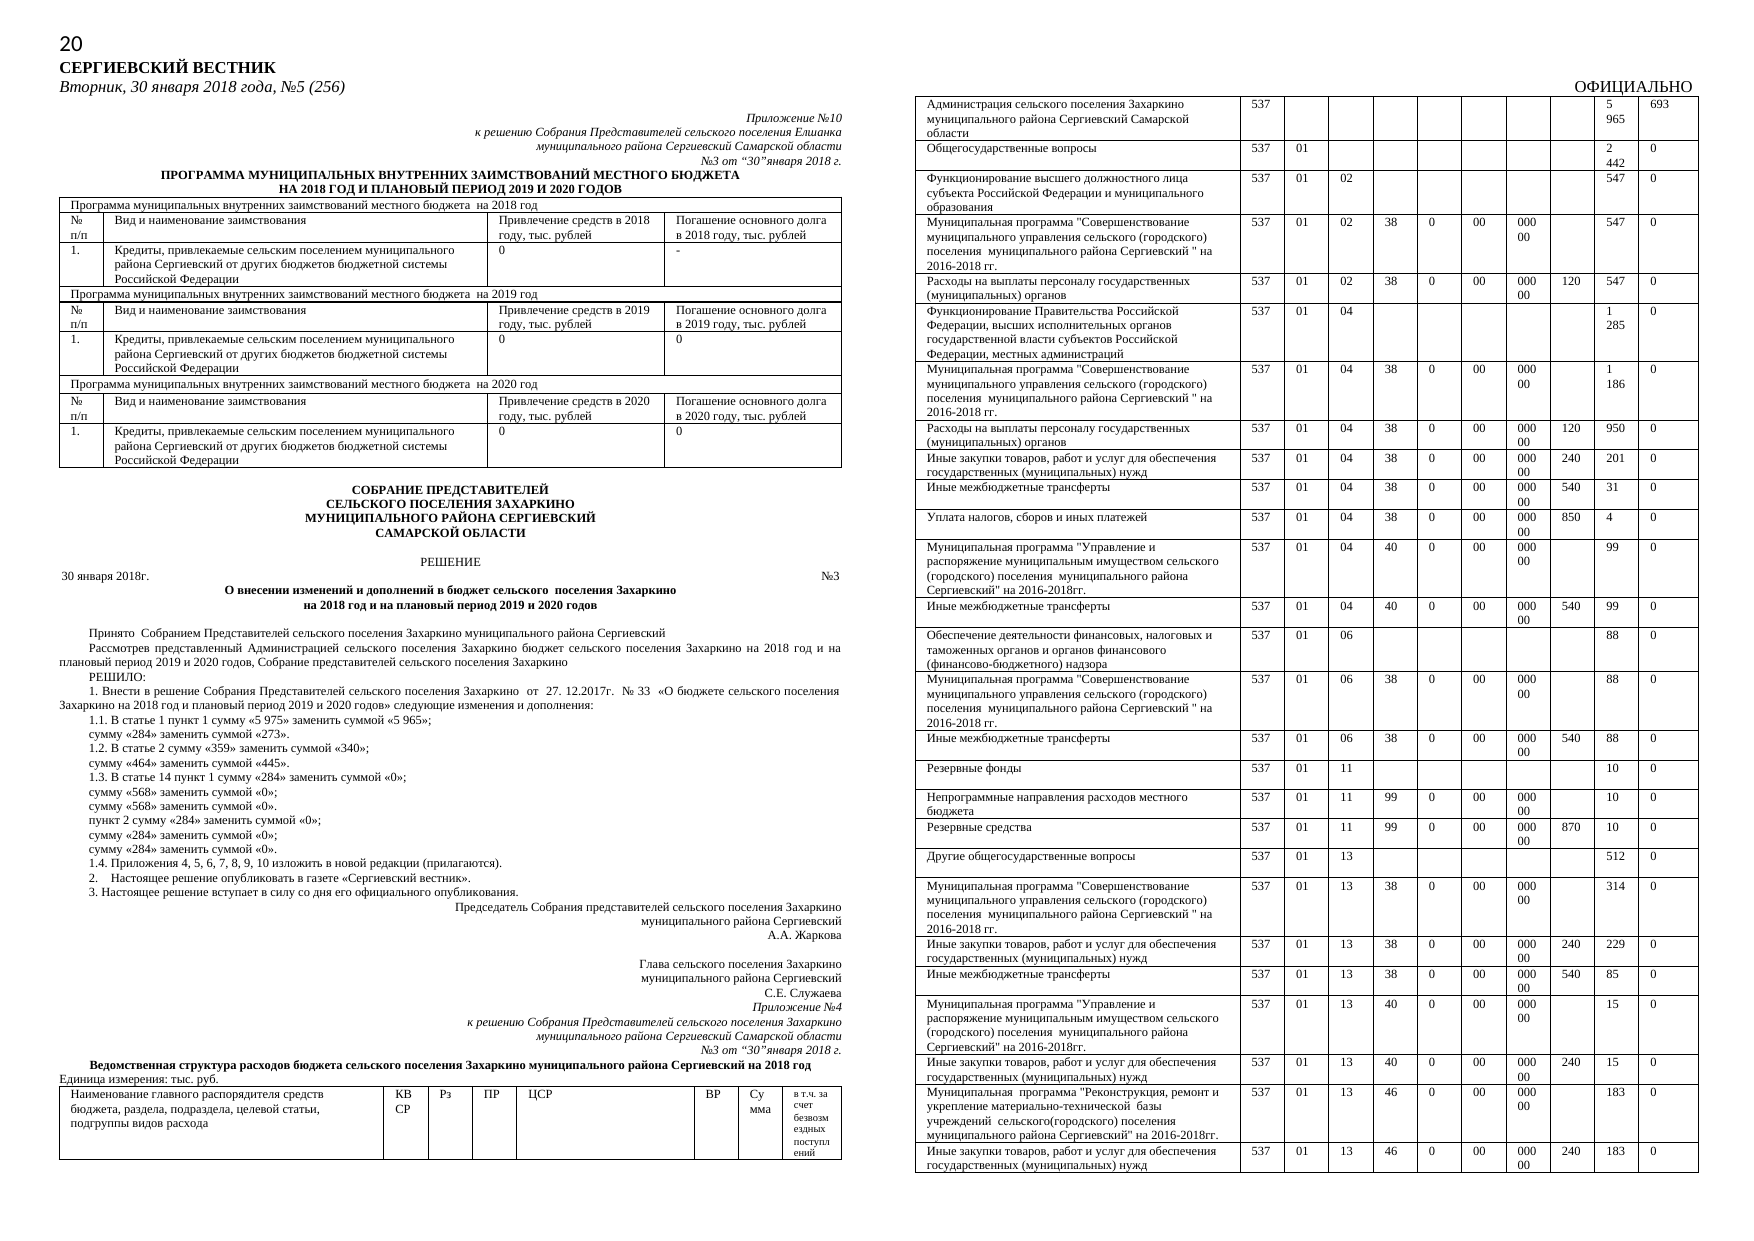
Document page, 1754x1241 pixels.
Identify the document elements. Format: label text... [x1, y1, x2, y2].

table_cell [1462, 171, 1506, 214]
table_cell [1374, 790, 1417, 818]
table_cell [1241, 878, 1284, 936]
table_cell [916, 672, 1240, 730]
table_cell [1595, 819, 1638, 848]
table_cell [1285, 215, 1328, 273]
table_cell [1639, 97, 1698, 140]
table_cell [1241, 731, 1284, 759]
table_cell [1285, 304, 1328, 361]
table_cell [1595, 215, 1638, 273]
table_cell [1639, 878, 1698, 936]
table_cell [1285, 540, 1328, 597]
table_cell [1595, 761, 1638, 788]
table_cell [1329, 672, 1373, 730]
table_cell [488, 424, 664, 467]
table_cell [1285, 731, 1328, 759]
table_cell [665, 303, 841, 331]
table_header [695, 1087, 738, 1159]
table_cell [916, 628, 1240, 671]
text 1.1. В статье 1 пункт 1 сумму «5 975» заменить суммой «5 965»; [59, 712, 842, 727]
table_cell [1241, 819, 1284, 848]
text сумму «568» заменить суммой «0». [59, 799, 842, 813]
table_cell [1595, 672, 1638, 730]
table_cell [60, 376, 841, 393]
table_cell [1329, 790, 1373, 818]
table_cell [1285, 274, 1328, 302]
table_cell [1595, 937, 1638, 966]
text №3 от “30”января 2018 г. [59, 1043, 842, 1057]
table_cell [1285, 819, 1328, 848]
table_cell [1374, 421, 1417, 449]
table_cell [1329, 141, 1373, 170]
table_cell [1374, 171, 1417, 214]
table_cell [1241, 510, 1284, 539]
text на 2018 год и на плановый период 2019 и 2020 годов [59, 597, 842, 612]
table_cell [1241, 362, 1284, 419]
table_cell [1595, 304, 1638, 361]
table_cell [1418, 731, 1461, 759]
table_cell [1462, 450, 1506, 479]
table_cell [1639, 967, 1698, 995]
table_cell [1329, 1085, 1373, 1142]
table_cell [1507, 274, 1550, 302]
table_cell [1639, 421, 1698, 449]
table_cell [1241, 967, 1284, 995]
text пункт 2 сумму «284» заменить суммой «0»; [59, 813, 842, 827]
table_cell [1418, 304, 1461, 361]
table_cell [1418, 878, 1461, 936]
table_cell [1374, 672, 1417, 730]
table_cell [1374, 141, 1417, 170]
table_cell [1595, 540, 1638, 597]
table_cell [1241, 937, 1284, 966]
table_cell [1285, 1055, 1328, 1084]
text Председатель Собрания представителей сельского поселения Захаркино [59, 899, 842, 914]
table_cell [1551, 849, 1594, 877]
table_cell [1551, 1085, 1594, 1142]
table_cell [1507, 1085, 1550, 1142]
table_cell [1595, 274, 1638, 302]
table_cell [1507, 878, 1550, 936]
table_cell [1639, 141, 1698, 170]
text муниципального района Сергиевский [59, 914, 842, 928]
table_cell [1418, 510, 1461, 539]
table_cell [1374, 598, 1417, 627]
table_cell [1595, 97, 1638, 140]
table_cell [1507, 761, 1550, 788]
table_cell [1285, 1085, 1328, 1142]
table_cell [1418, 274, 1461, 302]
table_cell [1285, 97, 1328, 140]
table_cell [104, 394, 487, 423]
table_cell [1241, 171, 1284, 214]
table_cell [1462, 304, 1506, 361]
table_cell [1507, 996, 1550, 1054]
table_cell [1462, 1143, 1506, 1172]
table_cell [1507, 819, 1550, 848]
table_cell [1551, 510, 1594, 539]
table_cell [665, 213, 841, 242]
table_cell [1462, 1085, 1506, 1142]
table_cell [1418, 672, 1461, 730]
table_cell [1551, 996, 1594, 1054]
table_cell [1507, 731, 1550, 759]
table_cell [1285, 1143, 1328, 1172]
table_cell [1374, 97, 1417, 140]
text РЕШЕНИЕ [59, 554, 842, 569]
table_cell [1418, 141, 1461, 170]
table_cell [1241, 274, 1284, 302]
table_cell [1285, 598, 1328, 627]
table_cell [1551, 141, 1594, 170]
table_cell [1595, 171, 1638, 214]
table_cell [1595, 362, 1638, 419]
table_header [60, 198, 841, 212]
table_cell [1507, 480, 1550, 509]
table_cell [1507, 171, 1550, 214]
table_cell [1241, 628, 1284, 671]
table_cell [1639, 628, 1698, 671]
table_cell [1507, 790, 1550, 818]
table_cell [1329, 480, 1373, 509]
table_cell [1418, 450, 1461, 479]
text к решению Собрания Представителей сельского поселения Захаркино [59, 1014, 842, 1029]
text 1.3. В статье 14 пункт 1 сумму «284» заменить суммой «0»; [59, 770, 842, 784]
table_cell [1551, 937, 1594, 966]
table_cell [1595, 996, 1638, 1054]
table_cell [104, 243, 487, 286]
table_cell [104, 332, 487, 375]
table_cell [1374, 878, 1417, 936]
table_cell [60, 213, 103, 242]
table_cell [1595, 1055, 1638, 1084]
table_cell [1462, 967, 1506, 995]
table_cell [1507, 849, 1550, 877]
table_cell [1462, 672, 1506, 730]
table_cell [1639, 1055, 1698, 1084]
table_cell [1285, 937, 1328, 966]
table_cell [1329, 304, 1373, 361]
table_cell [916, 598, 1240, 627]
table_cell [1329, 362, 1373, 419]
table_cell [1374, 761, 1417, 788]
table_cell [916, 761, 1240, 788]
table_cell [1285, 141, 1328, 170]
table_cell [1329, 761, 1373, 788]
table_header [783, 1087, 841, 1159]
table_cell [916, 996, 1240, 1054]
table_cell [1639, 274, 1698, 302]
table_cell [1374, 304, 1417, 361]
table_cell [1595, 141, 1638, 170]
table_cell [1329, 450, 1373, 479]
text СОБРАНИЕ ПРЕДСТАВИТЕЛЕЙ [59, 482, 842, 497]
text САМАРСКОЙ ОБЛАСТИ [59, 526, 842, 540]
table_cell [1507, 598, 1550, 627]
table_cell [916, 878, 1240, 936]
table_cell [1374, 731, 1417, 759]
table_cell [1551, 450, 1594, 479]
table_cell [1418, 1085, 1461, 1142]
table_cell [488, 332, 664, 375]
text муниципального района Сергиевский [59, 971, 842, 986]
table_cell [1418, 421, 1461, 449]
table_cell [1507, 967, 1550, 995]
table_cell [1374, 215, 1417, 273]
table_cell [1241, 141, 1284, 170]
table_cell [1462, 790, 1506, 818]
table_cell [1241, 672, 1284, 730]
text Ведомственная структура расходов бюджета сельского поселения Захаркино муниципального района Сергиевский на 2018 год [59, 1057, 842, 1072]
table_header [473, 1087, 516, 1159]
text Рассмотрев представленный Администрацией сельского поселения Захаркино бюджет сельского поселения Захаркино на 2018 год и на плановый период 2019 и 2020 годов, Собрание представителей сельского поселения Захаркино [59, 641, 842, 669]
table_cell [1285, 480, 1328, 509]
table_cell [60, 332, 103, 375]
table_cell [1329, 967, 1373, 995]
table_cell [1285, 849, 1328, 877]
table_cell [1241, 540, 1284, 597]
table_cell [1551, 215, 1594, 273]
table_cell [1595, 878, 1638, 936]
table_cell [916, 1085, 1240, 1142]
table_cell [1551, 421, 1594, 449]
text Глава сельского поселения Захаркино [59, 957, 842, 971]
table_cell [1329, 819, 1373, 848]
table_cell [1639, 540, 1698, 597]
text 30 января 2018г. №3 [59, 569, 842, 583]
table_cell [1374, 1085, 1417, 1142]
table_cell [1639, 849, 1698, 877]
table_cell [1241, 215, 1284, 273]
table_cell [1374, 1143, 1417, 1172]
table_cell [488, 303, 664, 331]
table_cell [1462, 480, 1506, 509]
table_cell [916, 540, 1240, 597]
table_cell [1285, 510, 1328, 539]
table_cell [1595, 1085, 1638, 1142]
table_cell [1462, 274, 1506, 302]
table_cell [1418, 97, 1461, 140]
text С.Е. Служаева [59, 986, 842, 1000]
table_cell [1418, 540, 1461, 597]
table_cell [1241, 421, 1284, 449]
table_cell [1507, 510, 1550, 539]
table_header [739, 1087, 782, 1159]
text Приложение №4 [59, 1000, 842, 1014]
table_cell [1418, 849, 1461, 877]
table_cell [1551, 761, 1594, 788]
text 1. Внести в решение Собрания Представителей сельского поселения Захаркино от 27. 12.2017г. № 33 «О бюджете сельского поселения Захаркино на 2018 год и плановый период 2019 и 2020 годов» следующие изменения и дополнения: [59, 684, 842, 712]
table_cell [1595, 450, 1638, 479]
text Единица измерения: тыс. руб. [59, 1072, 842, 1086]
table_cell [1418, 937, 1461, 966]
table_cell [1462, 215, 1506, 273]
text сумму «284» заменить суммой «0». [59, 842, 842, 856]
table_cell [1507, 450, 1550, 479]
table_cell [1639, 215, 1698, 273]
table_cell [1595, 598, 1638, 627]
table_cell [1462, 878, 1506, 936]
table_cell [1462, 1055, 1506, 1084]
text 1.4. Приложения 4, 5, 6, 7, 8, 9, 10 изложить в новой редакции (прилагаются). [59, 856, 842, 871]
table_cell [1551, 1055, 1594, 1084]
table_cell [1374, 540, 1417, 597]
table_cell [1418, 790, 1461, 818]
text 2. Настоящее решение опубликовать в газете «Сергиевский вестник». [59, 871, 842, 885]
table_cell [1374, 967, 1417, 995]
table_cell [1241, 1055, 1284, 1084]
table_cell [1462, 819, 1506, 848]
text А.А. Жаркова [59, 928, 842, 942]
text РЕШИЛО: [59, 669, 842, 684]
text к решению Собрания Представителей сельского поселения Елшанка [59, 125, 842, 139]
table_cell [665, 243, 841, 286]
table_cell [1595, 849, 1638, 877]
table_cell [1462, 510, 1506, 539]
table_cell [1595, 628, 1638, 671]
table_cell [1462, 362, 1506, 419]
text 1.2. В статье 2 сумму «359» заменить суммой «340»; [59, 741, 842, 756]
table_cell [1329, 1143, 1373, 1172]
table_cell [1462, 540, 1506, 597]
text Приложение №10 [59, 110, 842, 125]
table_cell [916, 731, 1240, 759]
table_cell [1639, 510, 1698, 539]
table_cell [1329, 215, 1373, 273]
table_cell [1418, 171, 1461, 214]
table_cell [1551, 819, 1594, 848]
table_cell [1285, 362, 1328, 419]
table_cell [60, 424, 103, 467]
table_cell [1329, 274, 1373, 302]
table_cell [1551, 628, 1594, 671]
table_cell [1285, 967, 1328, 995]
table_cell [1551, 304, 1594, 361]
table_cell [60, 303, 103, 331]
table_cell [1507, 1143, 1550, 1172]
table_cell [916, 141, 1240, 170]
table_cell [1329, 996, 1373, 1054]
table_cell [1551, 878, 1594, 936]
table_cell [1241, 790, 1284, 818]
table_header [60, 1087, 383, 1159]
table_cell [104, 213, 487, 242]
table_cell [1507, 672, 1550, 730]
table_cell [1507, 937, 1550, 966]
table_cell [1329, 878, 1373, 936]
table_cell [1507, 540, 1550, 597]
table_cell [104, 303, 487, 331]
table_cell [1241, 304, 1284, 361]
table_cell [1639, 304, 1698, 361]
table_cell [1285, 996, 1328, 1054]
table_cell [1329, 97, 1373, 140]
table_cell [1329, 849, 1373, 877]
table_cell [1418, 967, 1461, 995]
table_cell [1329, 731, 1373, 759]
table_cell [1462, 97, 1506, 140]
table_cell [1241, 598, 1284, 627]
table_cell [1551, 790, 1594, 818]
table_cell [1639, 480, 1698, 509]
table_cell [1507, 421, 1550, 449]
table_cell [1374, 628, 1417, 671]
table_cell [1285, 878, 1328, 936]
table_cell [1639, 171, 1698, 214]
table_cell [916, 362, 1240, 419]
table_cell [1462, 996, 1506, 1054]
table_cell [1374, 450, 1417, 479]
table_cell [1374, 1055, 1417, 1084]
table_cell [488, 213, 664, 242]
text О внесении изменений и дополнений в бюджет сельского поселения Захаркино [59, 583, 842, 597]
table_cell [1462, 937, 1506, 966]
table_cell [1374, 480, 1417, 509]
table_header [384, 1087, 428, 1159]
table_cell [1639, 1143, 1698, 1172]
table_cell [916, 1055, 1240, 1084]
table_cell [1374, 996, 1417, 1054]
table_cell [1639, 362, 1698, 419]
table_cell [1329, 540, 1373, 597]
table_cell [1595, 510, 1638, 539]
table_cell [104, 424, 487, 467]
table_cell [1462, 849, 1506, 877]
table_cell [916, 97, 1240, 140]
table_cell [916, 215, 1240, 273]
text Принято Собранием Представителей сельского поселения Захаркино муниципального района Сергиевский [59, 626, 842, 641]
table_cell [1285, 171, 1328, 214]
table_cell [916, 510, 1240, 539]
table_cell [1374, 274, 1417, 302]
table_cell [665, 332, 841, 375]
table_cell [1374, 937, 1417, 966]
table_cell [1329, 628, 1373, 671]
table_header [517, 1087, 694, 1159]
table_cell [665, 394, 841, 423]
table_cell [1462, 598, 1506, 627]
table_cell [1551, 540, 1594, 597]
text №3 от “30”января 2018 г. [59, 153, 842, 168]
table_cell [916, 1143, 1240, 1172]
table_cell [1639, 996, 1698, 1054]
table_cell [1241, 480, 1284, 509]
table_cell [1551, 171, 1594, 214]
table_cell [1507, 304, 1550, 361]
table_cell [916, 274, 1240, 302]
text сумму «284» заменить суммой «0»; [59, 827, 842, 842]
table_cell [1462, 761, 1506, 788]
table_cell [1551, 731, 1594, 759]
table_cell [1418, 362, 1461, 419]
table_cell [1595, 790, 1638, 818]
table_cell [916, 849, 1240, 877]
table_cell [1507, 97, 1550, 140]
text НА 2018 ГОД И ПЛАНОВЫЙ ПЕРИОД 2019 И 2020 ГОДОВ [59, 182, 842, 197]
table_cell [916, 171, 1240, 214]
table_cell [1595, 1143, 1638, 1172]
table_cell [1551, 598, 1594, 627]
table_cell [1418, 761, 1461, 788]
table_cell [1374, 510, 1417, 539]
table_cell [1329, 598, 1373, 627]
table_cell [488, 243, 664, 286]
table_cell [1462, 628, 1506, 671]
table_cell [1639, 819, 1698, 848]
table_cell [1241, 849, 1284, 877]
text 3. Настоящее решение вступает в силу со дня его официального опубликования. [59, 885, 842, 899]
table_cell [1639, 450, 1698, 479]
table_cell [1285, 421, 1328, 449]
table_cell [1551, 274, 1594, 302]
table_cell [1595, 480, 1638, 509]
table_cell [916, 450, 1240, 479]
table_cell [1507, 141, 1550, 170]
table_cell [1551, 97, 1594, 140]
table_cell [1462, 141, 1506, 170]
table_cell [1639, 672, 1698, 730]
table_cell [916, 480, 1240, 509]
text сумму «568» заменить суммой «0»; [59, 784, 842, 799]
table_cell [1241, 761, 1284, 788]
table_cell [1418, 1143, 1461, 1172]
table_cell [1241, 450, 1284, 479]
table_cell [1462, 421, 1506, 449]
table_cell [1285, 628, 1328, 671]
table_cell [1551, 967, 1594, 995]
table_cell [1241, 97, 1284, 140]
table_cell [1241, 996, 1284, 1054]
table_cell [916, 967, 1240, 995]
text ПРОГРАММА МУНИЦИПАЛЬНЫХ ВНУТРЕННИХ ЗАИМСТВОВАНИЙ МЕСТНОГО БЮДЖЕТА [59, 168, 842, 182]
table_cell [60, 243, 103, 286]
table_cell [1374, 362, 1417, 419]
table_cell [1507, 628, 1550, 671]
text сумму «464» заменить суммой «445». [59, 756, 842, 770]
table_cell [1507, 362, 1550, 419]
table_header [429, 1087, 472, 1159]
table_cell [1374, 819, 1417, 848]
text муниципального района Сергиевский Самарской области [59, 139, 842, 153]
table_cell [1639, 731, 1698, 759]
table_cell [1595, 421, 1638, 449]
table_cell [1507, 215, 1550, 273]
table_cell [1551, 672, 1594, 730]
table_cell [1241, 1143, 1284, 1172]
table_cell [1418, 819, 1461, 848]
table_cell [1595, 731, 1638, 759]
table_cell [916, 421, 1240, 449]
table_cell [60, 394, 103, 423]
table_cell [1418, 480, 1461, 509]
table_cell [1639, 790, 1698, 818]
text сумму «284» заменить суммой «273». [59, 727, 842, 741]
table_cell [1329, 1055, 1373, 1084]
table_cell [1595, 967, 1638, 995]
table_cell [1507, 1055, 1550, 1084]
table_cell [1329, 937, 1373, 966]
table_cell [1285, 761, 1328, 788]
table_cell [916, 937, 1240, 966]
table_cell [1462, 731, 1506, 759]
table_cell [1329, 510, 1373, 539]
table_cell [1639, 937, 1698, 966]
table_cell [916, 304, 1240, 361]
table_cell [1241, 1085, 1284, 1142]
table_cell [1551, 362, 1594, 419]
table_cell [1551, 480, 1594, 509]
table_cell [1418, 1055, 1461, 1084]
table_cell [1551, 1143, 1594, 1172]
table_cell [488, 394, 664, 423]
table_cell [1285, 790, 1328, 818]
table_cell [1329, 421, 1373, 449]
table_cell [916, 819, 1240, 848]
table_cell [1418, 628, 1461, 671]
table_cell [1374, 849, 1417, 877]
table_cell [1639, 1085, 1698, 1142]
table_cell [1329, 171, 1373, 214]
text МУНИЦИПАЛЬНОГО РАЙОНА СЕРГИЕВСКИЙ [59, 511, 842, 526]
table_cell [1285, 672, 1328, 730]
text СЕЛЬСКОГО ПОСЕЛЕНИЯ ЗАХАРКИНО [59, 497, 842, 511]
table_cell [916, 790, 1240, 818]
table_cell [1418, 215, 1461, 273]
text муниципального района Сергиевский Самарской области [59, 1029, 842, 1043]
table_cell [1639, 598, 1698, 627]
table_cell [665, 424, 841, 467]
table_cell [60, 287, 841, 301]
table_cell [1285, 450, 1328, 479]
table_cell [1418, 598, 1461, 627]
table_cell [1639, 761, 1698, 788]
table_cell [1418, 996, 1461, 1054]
